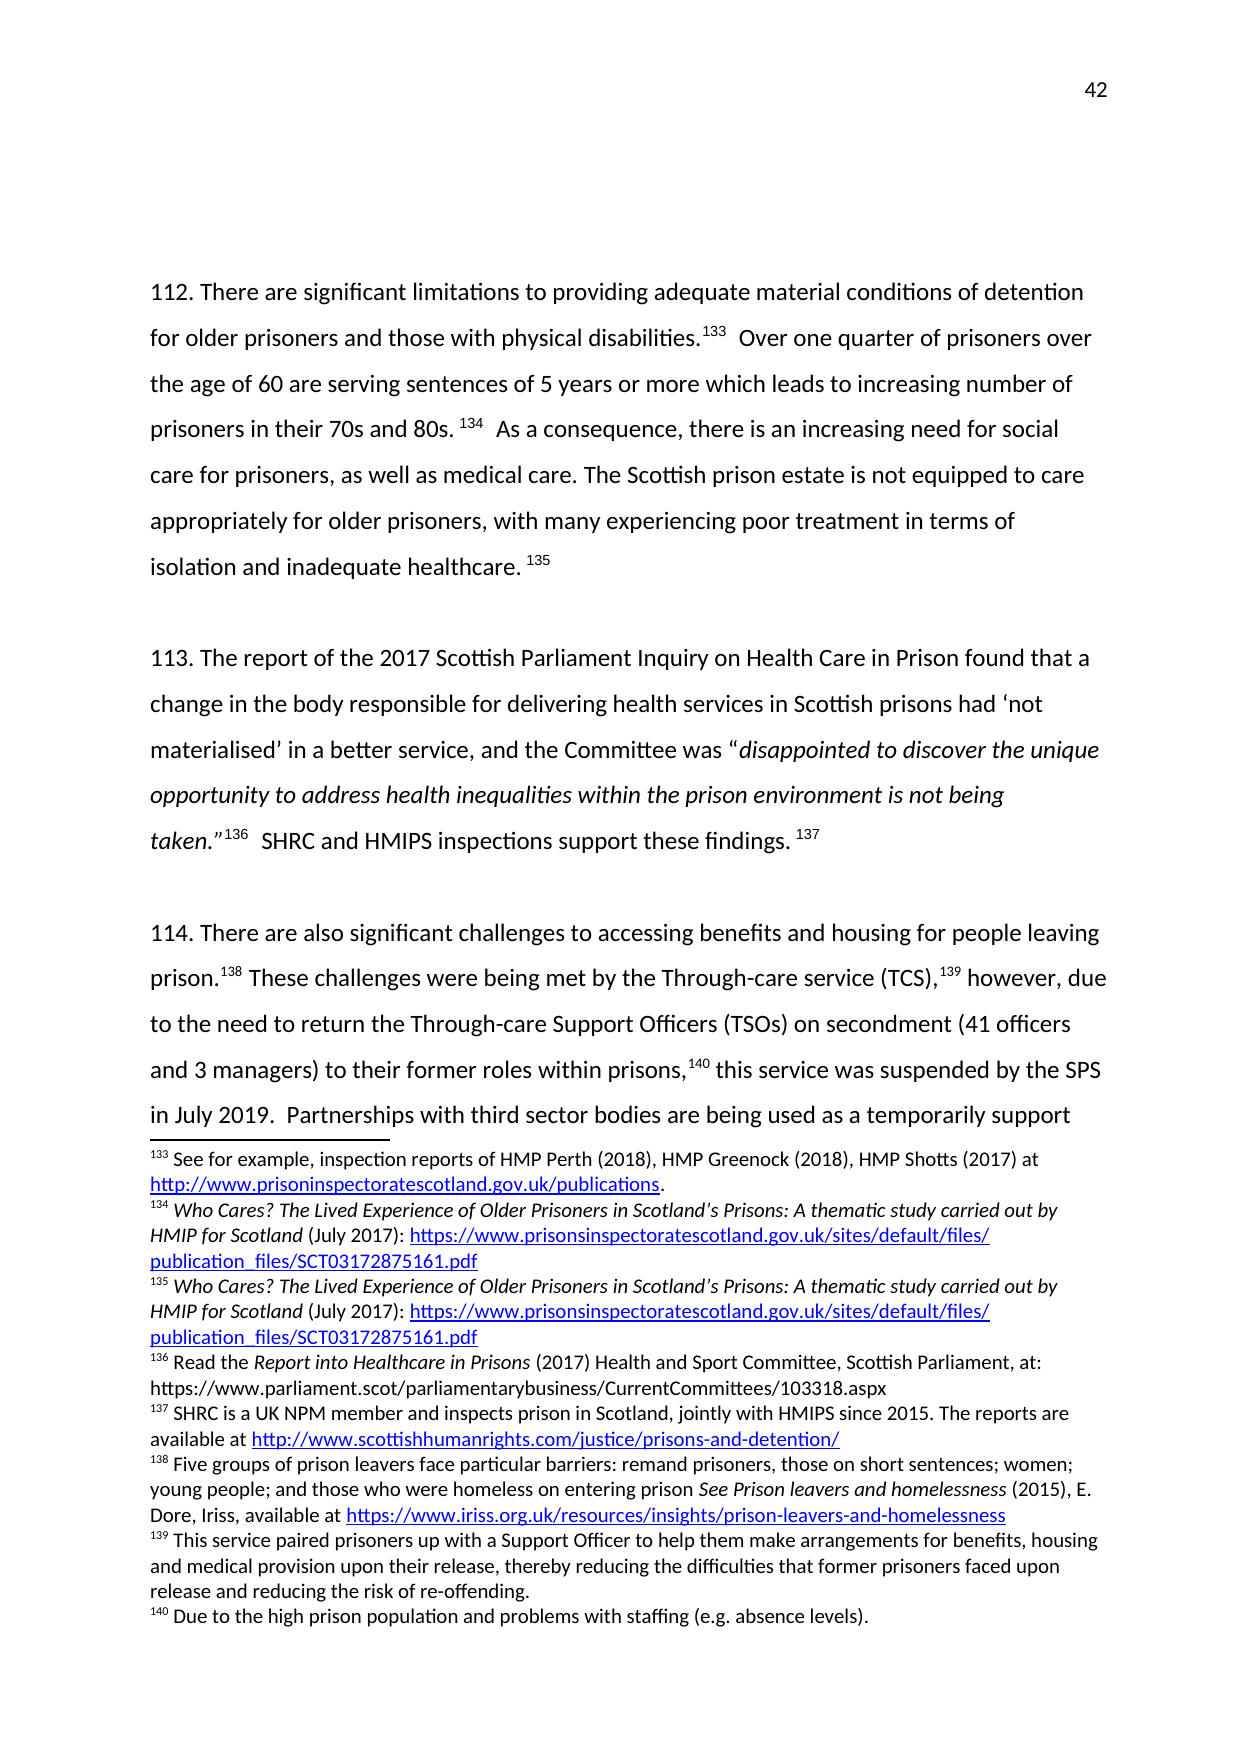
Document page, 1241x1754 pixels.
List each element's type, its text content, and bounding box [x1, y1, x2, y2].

text 113. The report of the 2017 Scottish Parliament Inquiry on Health Care in Prison found that a change in the body responsible for delivering health services in Scottish prisons had ‘not materialised’ in a better service, and the Committee was “disappointed to discover the unique opportunity to address health inequalities within the prison environment is not being taken.” SHRC and HMIPS inspections support these findings. [150, 642, 1107, 856]
text 114. There are also significant challenges to accessing benefits and housing for people leaving prison. These challenges were being met by the Through-care service (TCS), however, due to the need to return the Through-care Support Officers (TSOs) on secondment (41 officers and 3 managers) to their former roles within prisons, this service was suspended by the SPS in July 2019. Partnerships with third sector bodies are being used as a temporarily support measure, but it is unclear whether all prisoners previously supported by the TSO are now being covered by these programmes and if the services being provided are the same. [150, 917, 1107, 1130]
text 112. There are significant limitations to providing adequate material conditions of detention for older prisoners and those with physical disabilities. Over one quarter of prisoners over the age of 60 are serving sentences of 5 years or more which leads to increasing number of prisoners in their 70s and 80s. As a consequence, there is an increasing need for social care for prisoners, as well as medical care. The Scottish prison estate is not equipped to care appropriately for older prisoners, with many experiencing poor treatment in terms of isolation and inadequate healthcare. [150, 276, 1107, 581]
